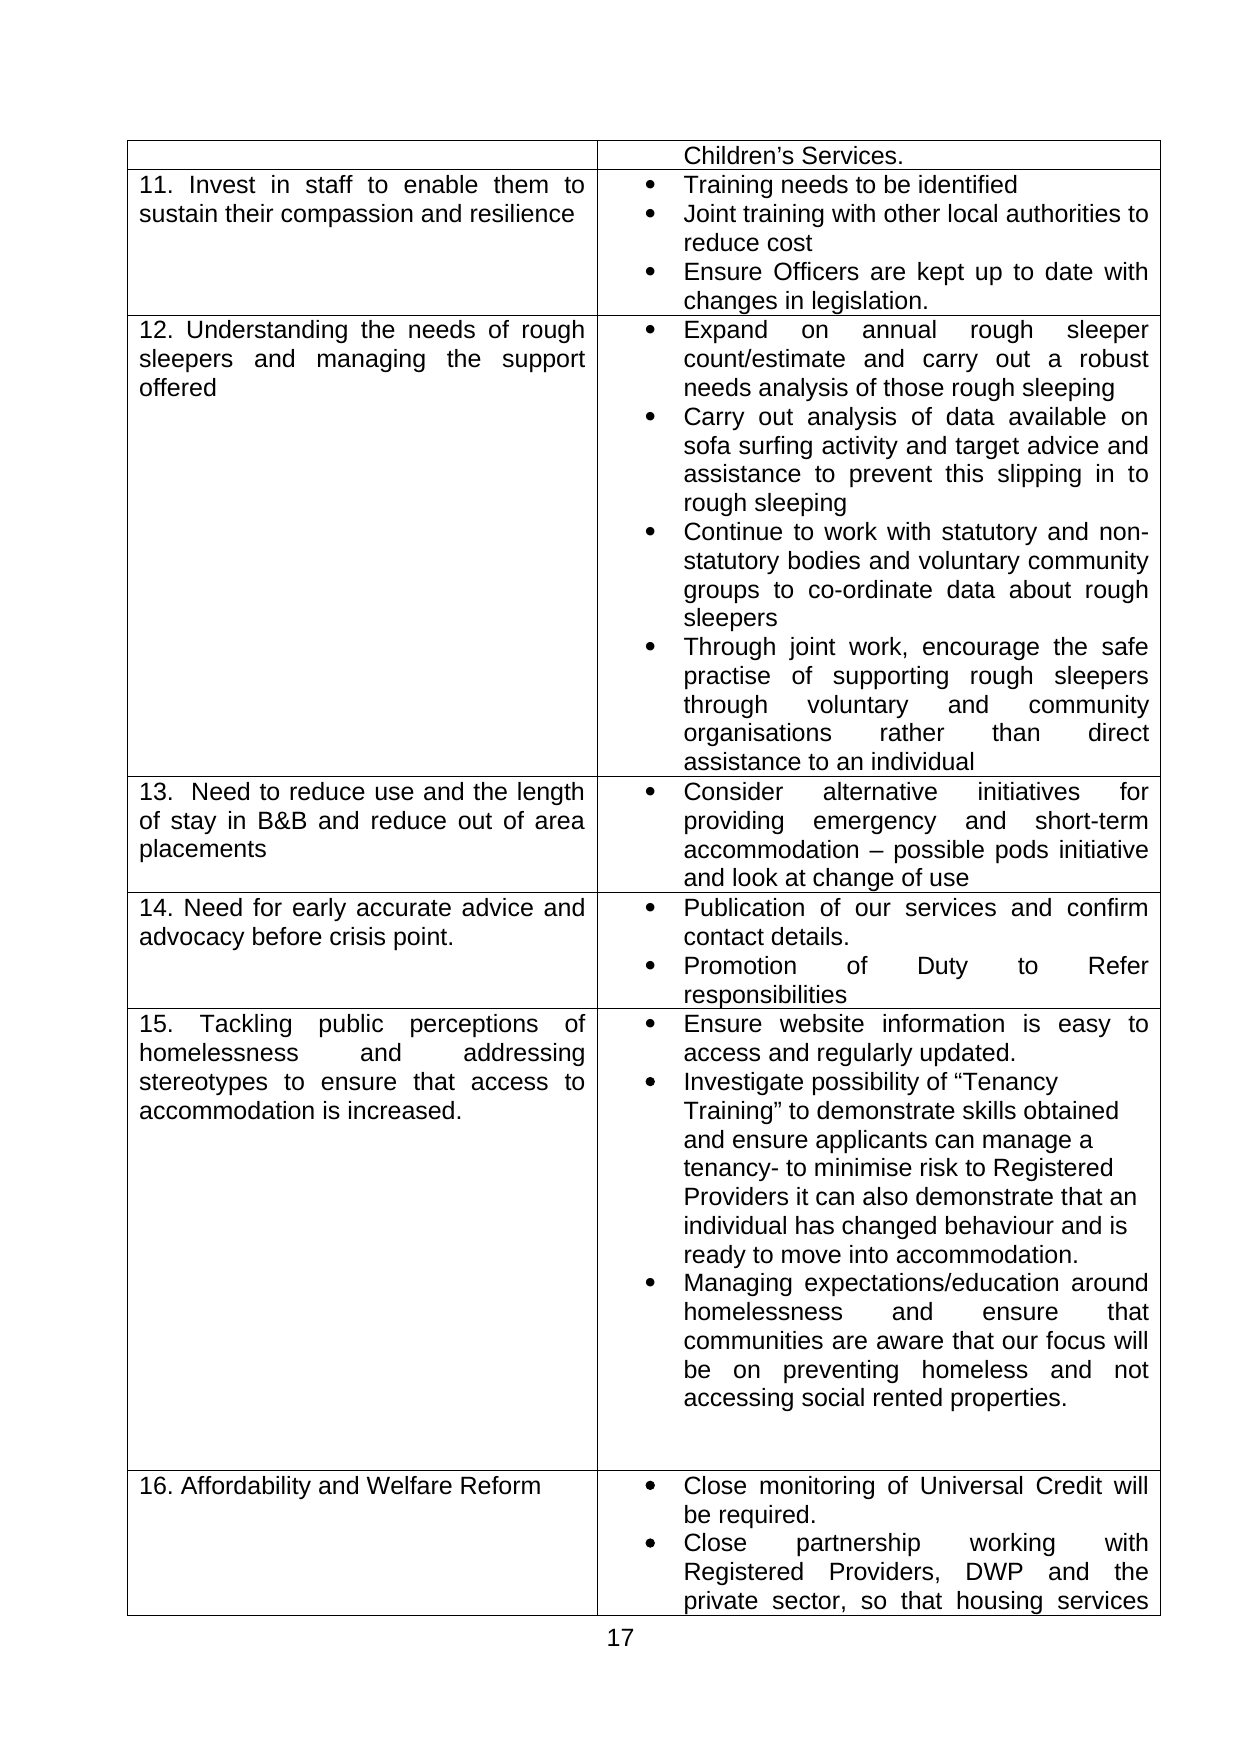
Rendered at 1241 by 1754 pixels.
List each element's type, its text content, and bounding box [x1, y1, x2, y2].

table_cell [128, 141, 597, 169]
table_cell Consider alternative initiatives for providing emergency and short-term accommodation – possible pods initiative and look at change of use [598, 777, 1160, 892]
table_cell Ensure website information is easy to access and regularly updated. Investigate possibility of “Tenancy Training” to demonstrate skills obtained and ensure applicants can manage a tenancy- to minimise risk to Registered Providers it can also demonstrate that an individual has changed behaviour and is ready to move into accommodation. Managing expectations/education around homelessness and ensure that communities are aware that our focus will be on preventing homeless and not accessing social rented properties. [598, 1009, 1160, 1470]
table_cell 11. Invest in staff to enable them to sustain their compassion and resilience [128, 170, 597, 314]
table_cell 12. Understanding the needs of rough sleepers and managing the support offered [128, 316, 597, 776]
table_cell 13. Need to reduce use and the length of stay in B&B and reduce out of area placements [128, 777, 597, 892]
table_cell Publication of our services and confirm contact details. Promotion of Duty to Refer responsibilities [598, 893, 1160, 1008]
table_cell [598, 1471, 1160, 1615]
table_cell Expand on annual rough sleeper count/estimate and carry out a robust needs analysis of those rough sleeping Carry out analysis of data available on sofa surfing activity and target advice and assistance to prevent this slipping in to rough sleeping Continue to work with statutory and non-statutory bodies and voluntary community groups to co-ordinate data about rough sleepers Through joint work, encourage the safe practise of supporting rough sleepers through voluntary and community organisations rather than direct assistance to an individual [598, 316, 1160, 776]
table_cell 15. Tackling public perceptions of homelessness and addressing stereotypes to ensure that access to accommodation is increased. [128, 1009, 597, 1470]
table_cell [128, 1471, 597, 1615]
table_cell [598, 141, 1160, 169]
table_cell Training needs to be identified Joint training with other local authorities to reduce cost Ensure Officers are kept up to date with changes in legislation. [598, 170, 1160, 314]
table_cell 14. Need for early accurate advice and advocacy before crisis point. [128, 893, 597, 1008]
